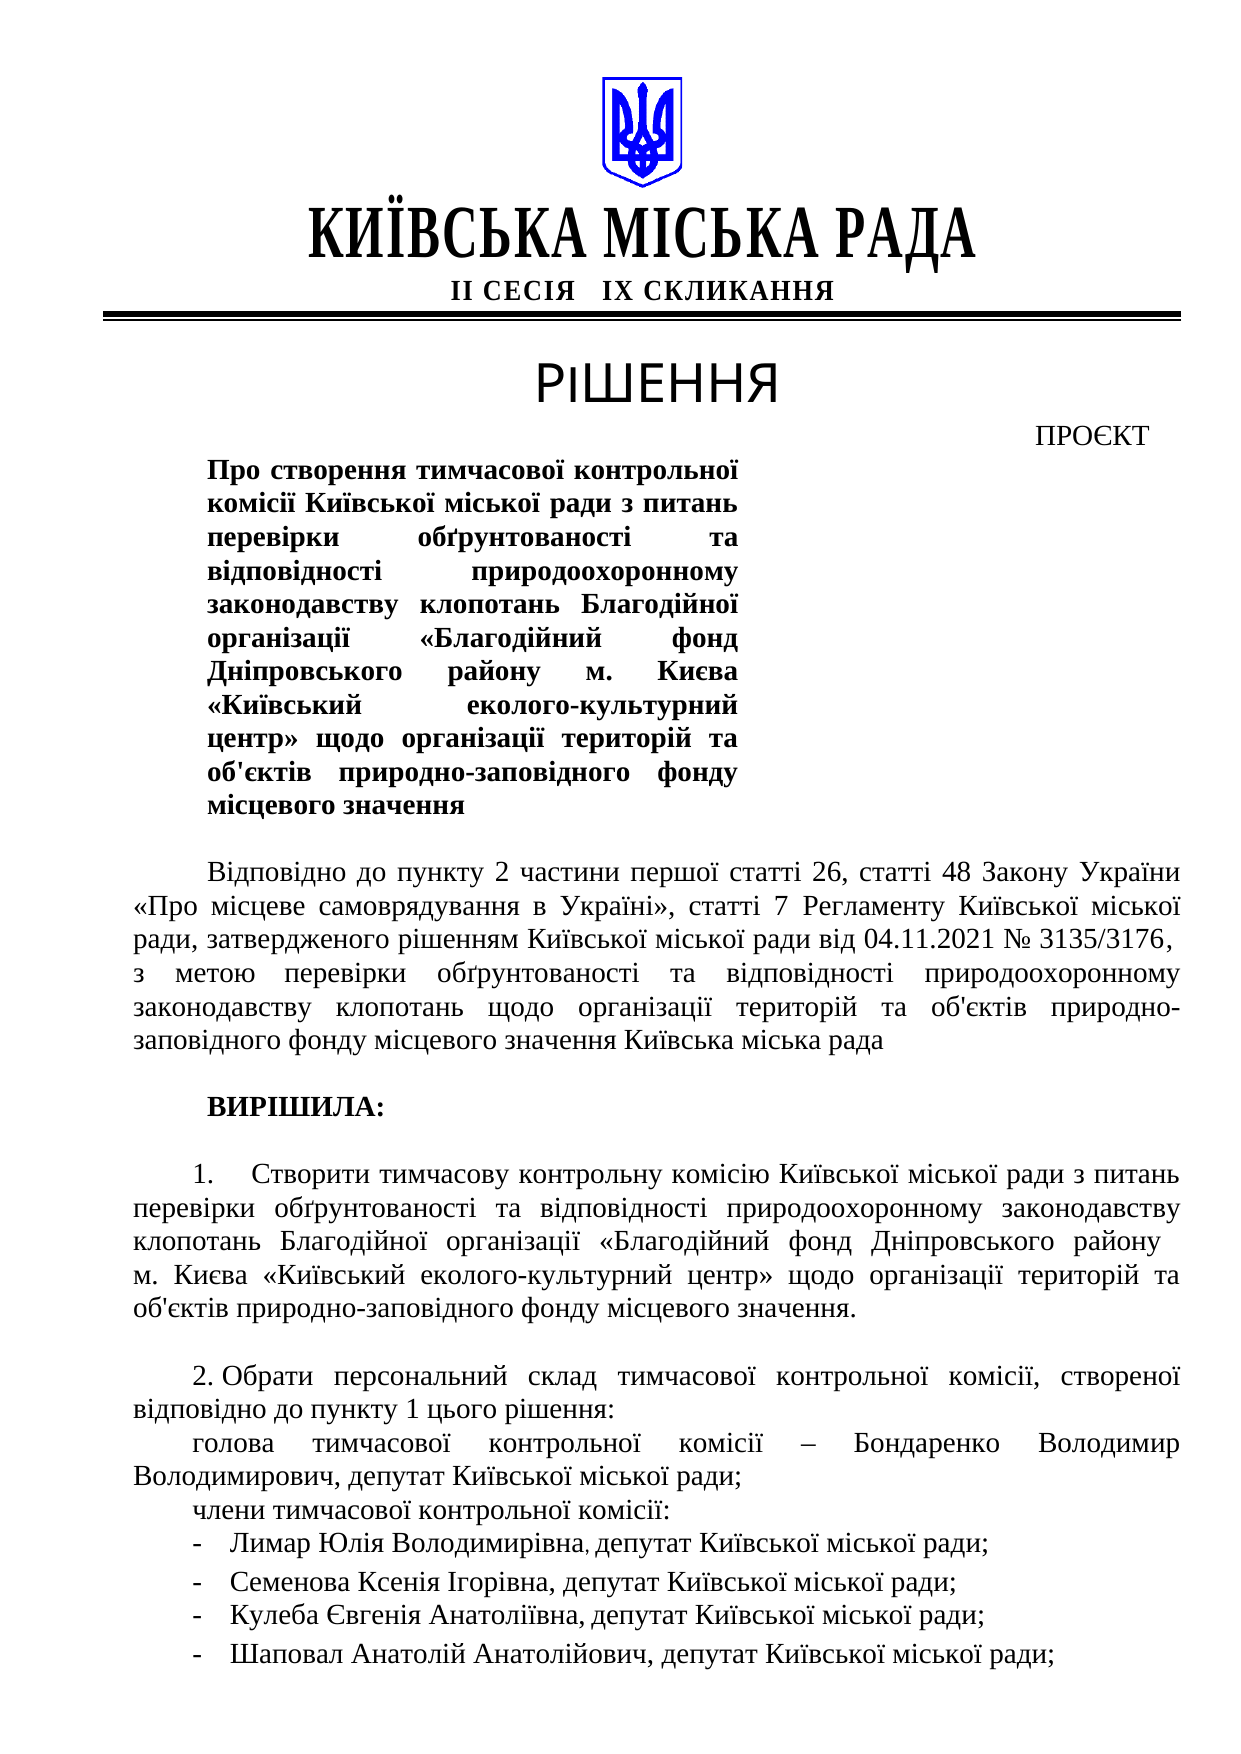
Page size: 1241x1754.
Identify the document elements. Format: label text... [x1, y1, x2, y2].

list Лимар Юлія Володимирівна, депутат Київської міської ради; [192, 1525, 1181, 1559]
text Відповідно до пункту 2 частини першої статті 26, статті 48 Закону України «Про місцеве самоврядування в Україні», статті 7 Регламенту Київської міської ради, затвердженого рішенням Київської міської ради від 04.11.2021 № 3135/3176, з метою перевірки обґрунтованості та відповідності природоохоронному законодавству клопотань щодо організації територій та об'єктів природно-заповідного фонду місцевого значення Київська міська рада [133, 854, 1181, 1056]
text РІШЕННЯ [133, 345, 1181, 418]
list Кулеба Євгенія Анатоліївна, депутат Київської міської ради; [192, 1597, 1181, 1631]
list члени тимчасової контрольної комісії: [133, 1492, 1181, 1525]
list Створити тимчасову контрольну комісію Київської міської ради з питань перевірки обґрунтованості та відповідності природоохоронному законодавству клопотань Благодійної організації «Благодійний фонд Дніпровського району м. Києва «Київський еколого-культурний центр» щодо організації територій та об'єктів природно-заповідного фонду місцевого значення. [133, 1156, 1181, 1324]
text ПРОЄКТ [944, 418, 1167, 452]
text КИЇВСЬКА МІСЬКА РАДА [103, 187, 1181, 273]
list Семенова Ксенія Ігорівна, депутат Київської міської ради; [192, 1564, 1181, 1597]
subtitle ІІ СЕСIЯ ІХ СКЛИКАННЯ [103, 273, 1181, 311]
list голова тимчасової контрольної комісії – Бондаренко Володимир Володимирович, депутат Київської міської ради; [133, 1425, 1181, 1492]
list Обрати персональний склад тимчасової контрольної комісії, створеної відповідно до пункту 1 цього рішення: [133, 1358, 1181, 1425]
list Шаповал Анатолій Анатолійович, депутат Київської міської ради; [192, 1636, 1181, 1669]
text Про створення тимчасової контрольної комісії Київської міської ради з питань перевірки обґрунтованості та відповідності природоохоронному законодавству клопотань Благодійної організації «Благодійний фонд Дніпровського району м. Києва «Київський еколого-культурний центр» щодо організації територій та об'єктів природно-заповідного фонду місцевого значення [207, 452, 738, 821]
text ВИРІШИЛА: [133, 1089, 1181, 1123]
picture [602, 77, 683, 188]
